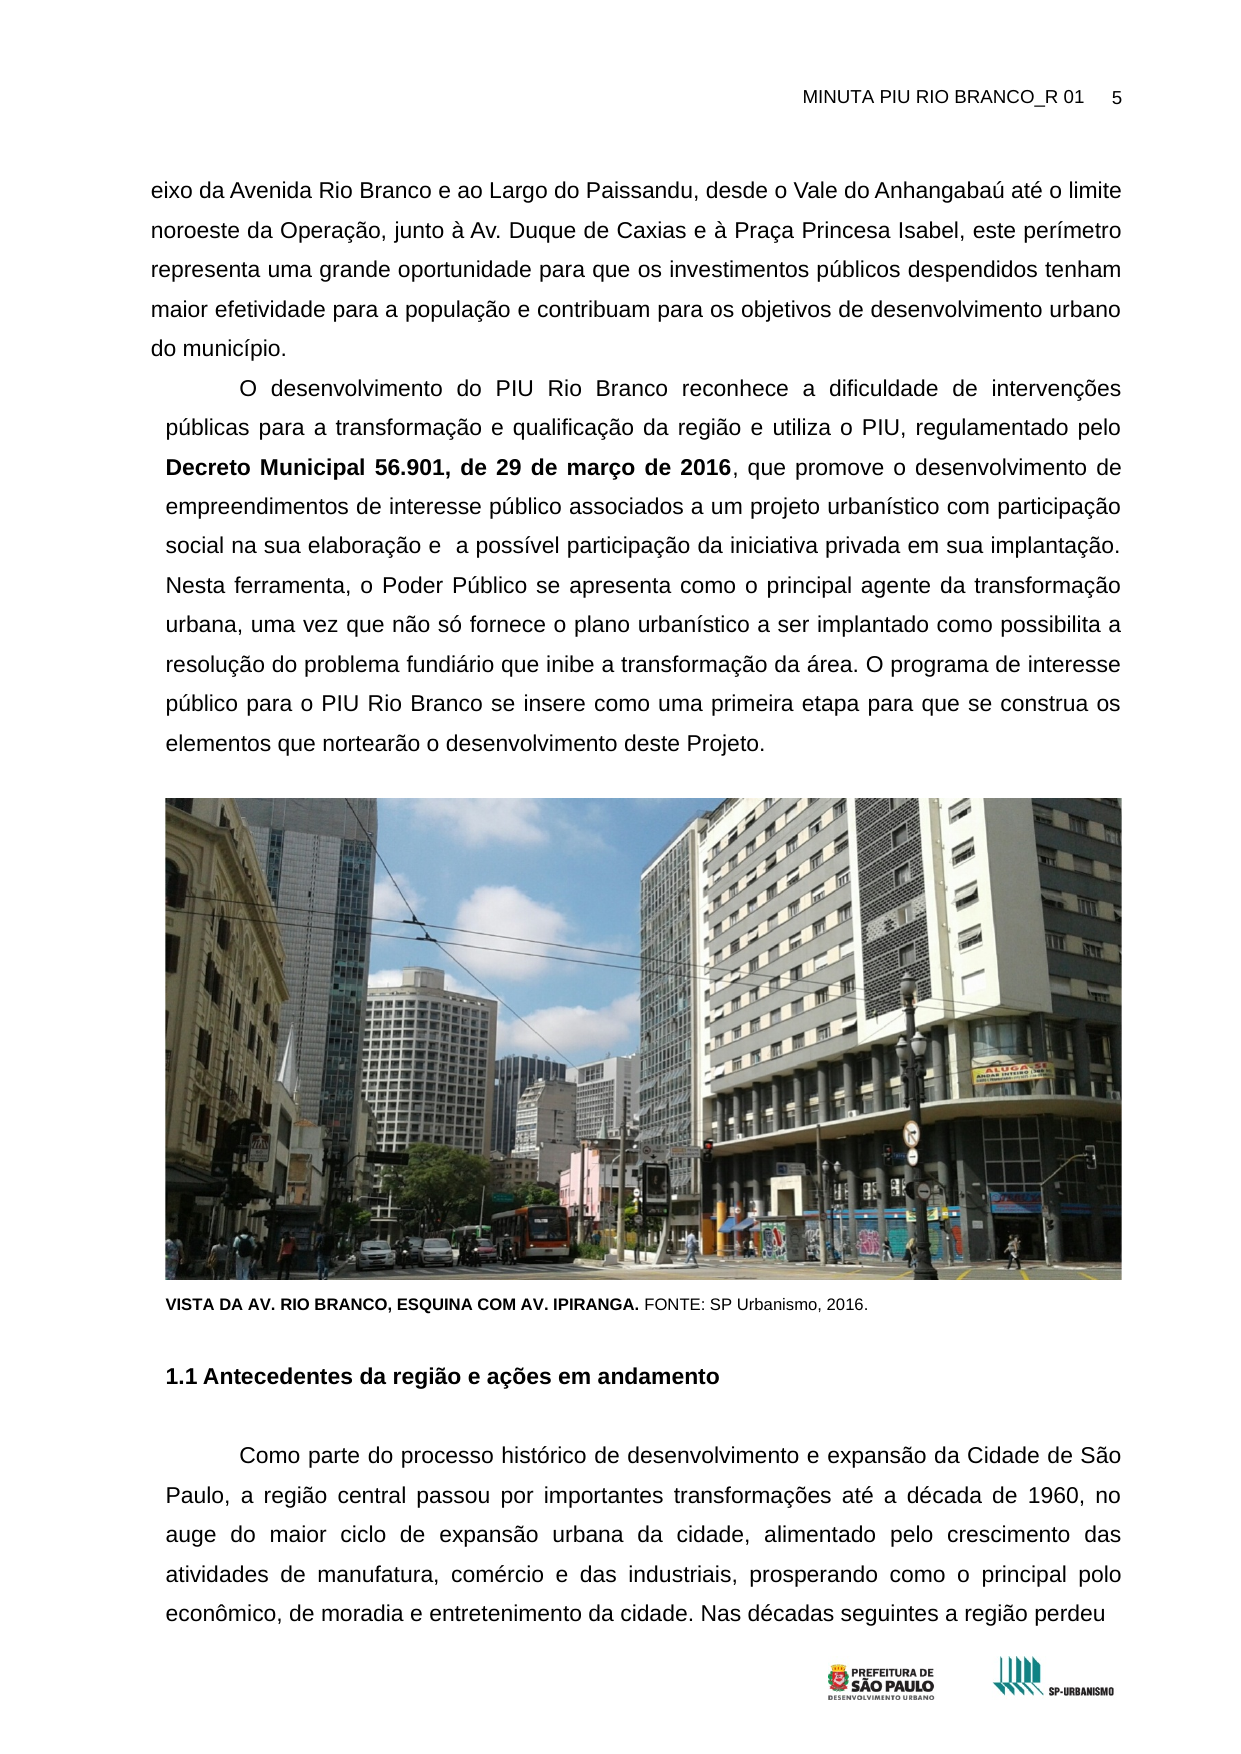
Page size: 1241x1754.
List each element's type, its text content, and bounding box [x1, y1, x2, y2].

list 1.1 Antecedentes da região e ações em andamento [165, 1363, 1122, 1389]
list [151, 177, 1122, 361]
text VISTA DA AV. RIO BRANCO, ESQUINA COM AV. IPIRANGA. FONTE: SP Urbanismo, 2016. [165, 1295, 1122, 1314]
list O desenvolvimento do PIU Rio Branco reconhece a dificuldade de intervenções públicas para a transformação e qualificação da região e utiliza o PIU, regulamentado pelo Decreto Municipal 56.901, de 29 de março de 2016, que promove o desenvolvimento de empreendimentos de interesse público associados a um projeto urbanístico com participação social na sua elaboração e a possível participação da iniciativa privada em sua implantação. Nesta ferramenta, o Poder Público se apresenta como o principal agente da transformação urbana, uma vez que não só fornece o plano urbanístico a ser implantado como possibilita a resolução do problema fundiário que inibe a transformação da área. O programa de interesse público para o PIU Rio Branco se insere como uma primeira etapa para que se construa os elementos que nortearão o desenvolvimento deste Projeto. [165, 374, 1122, 756]
picture [165, 798, 1122, 1280]
list Como parte do processo histórico de desenvolvimento e expansão da Cidade de São Paulo, a região central passou por importantes transformações até a década de 1960, no auge do maior ciclo de expansão urbana da cidade, alimentado pelo crescimento das atividades de manufatura, comércio e das industriais, prosperando como o principal polo econômico, de moradia e entretenimento da cidade. Nas décadas seguintes a região perdeu [165, 1442, 1122, 1626]
picture [828, 1656, 1126, 1700]
